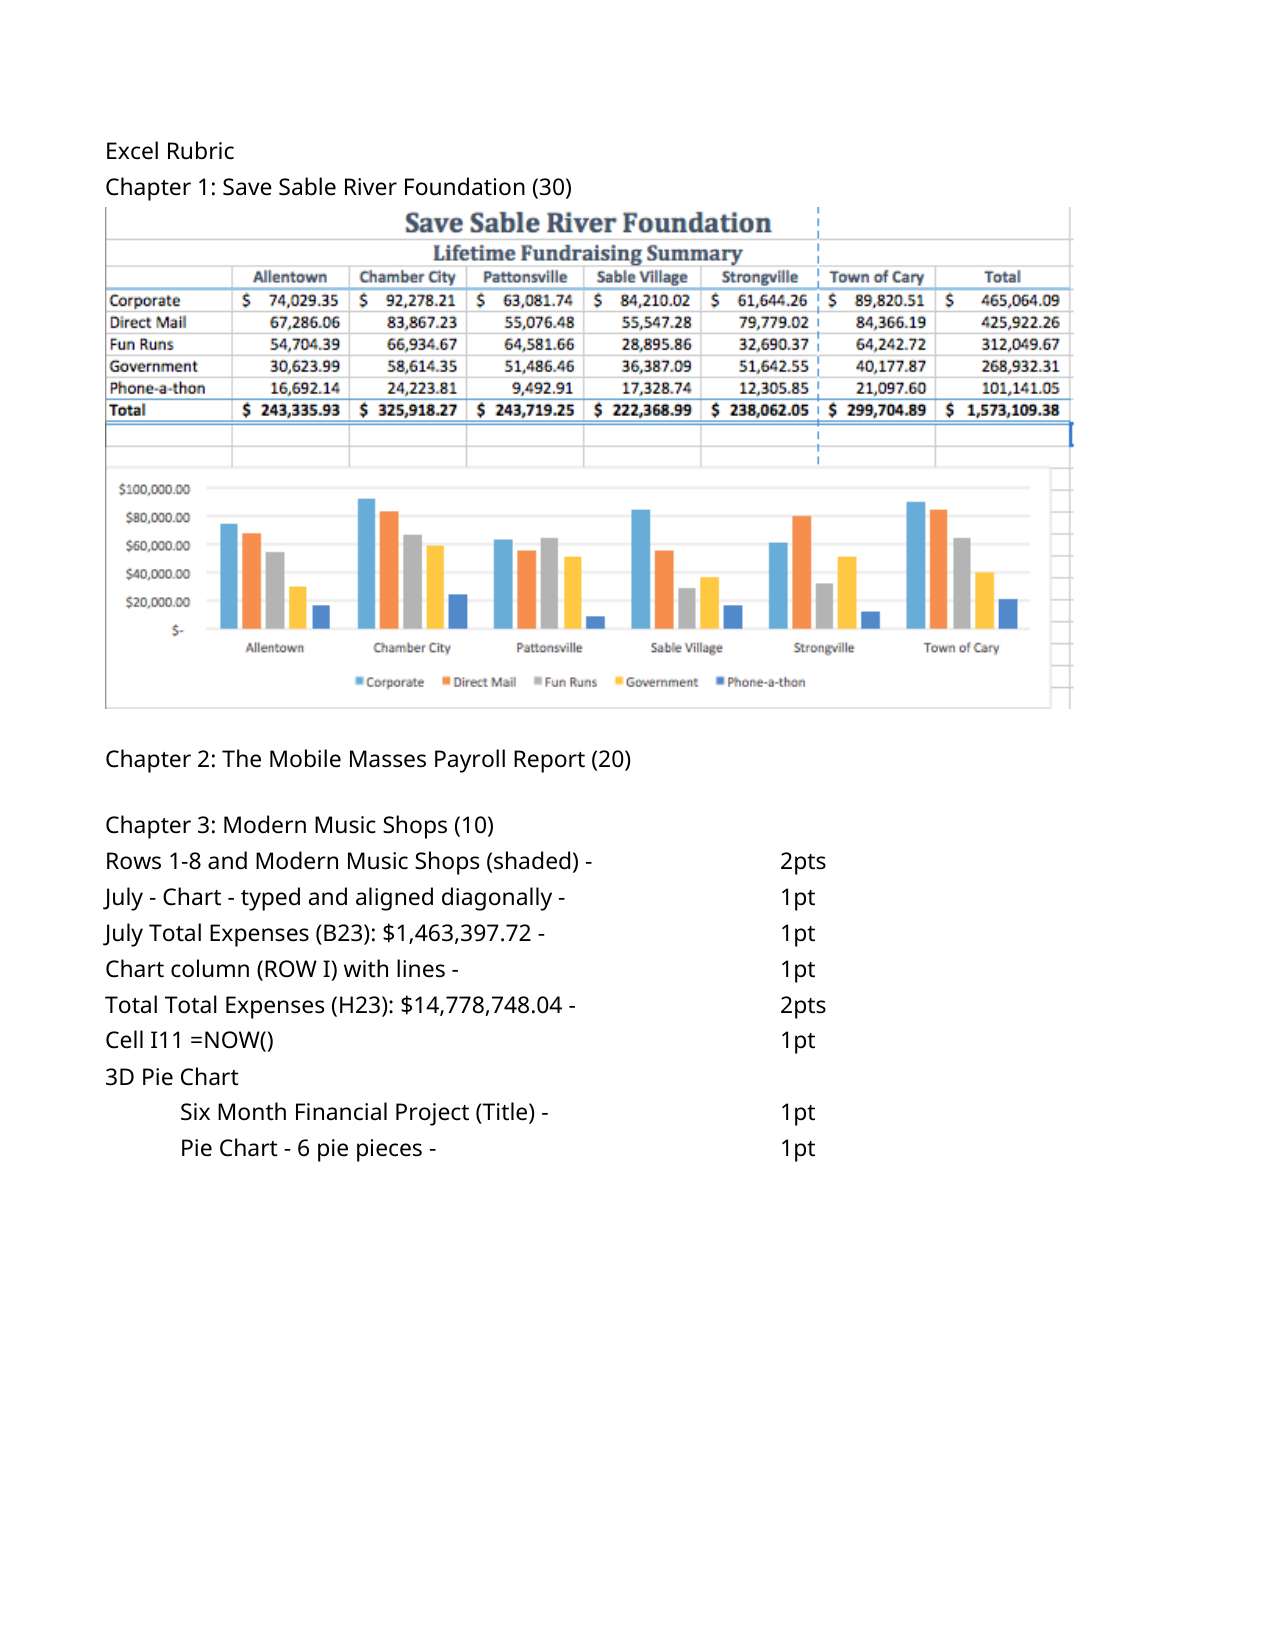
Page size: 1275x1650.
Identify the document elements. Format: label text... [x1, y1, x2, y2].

text Six Month Financial Project (Title) - 1pt [105, 1096, 1170, 1128]
text Rows 1-8 and Modern Music Shops (shaded) - 2pts [105, 845, 1170, 876]
text Chapter 1: Save Sable River Foundation (30) [105, 171, 1170, 202]
text 3D Pie Chart [105, 1060, 1170, 1092]
text Pie Chart - 6 pie pieces - 1pt [105, 1132, 1170, 1163]
text July Total Expenses (B23): $1,463,397.72 - 1pt [105, 917, 1170, 948]
picture [105, 207, 1074, 709]
text July - Chart - typed and aligned diagonally - 1pt [105, 881, 1170, 912]
text Chapter 2: The Mobile Masses Payroll Report (20) [105, 743, 1170, 774]
text Chapter 3: Modern Music Shops (10) [105, 809, 1170, 840]
text Chart column (ROW I) with lines - 1pt [105, 953, 1170, 984]
text Excel Rubric [105, 135, 1170, 166]
text Total Total Expenses (H23): $14,778,748.04 - 2pts [105, 988, 1170, 1020]
text Cell I11 =NOW() 1pt [105, 1024, 1170, 1056]
